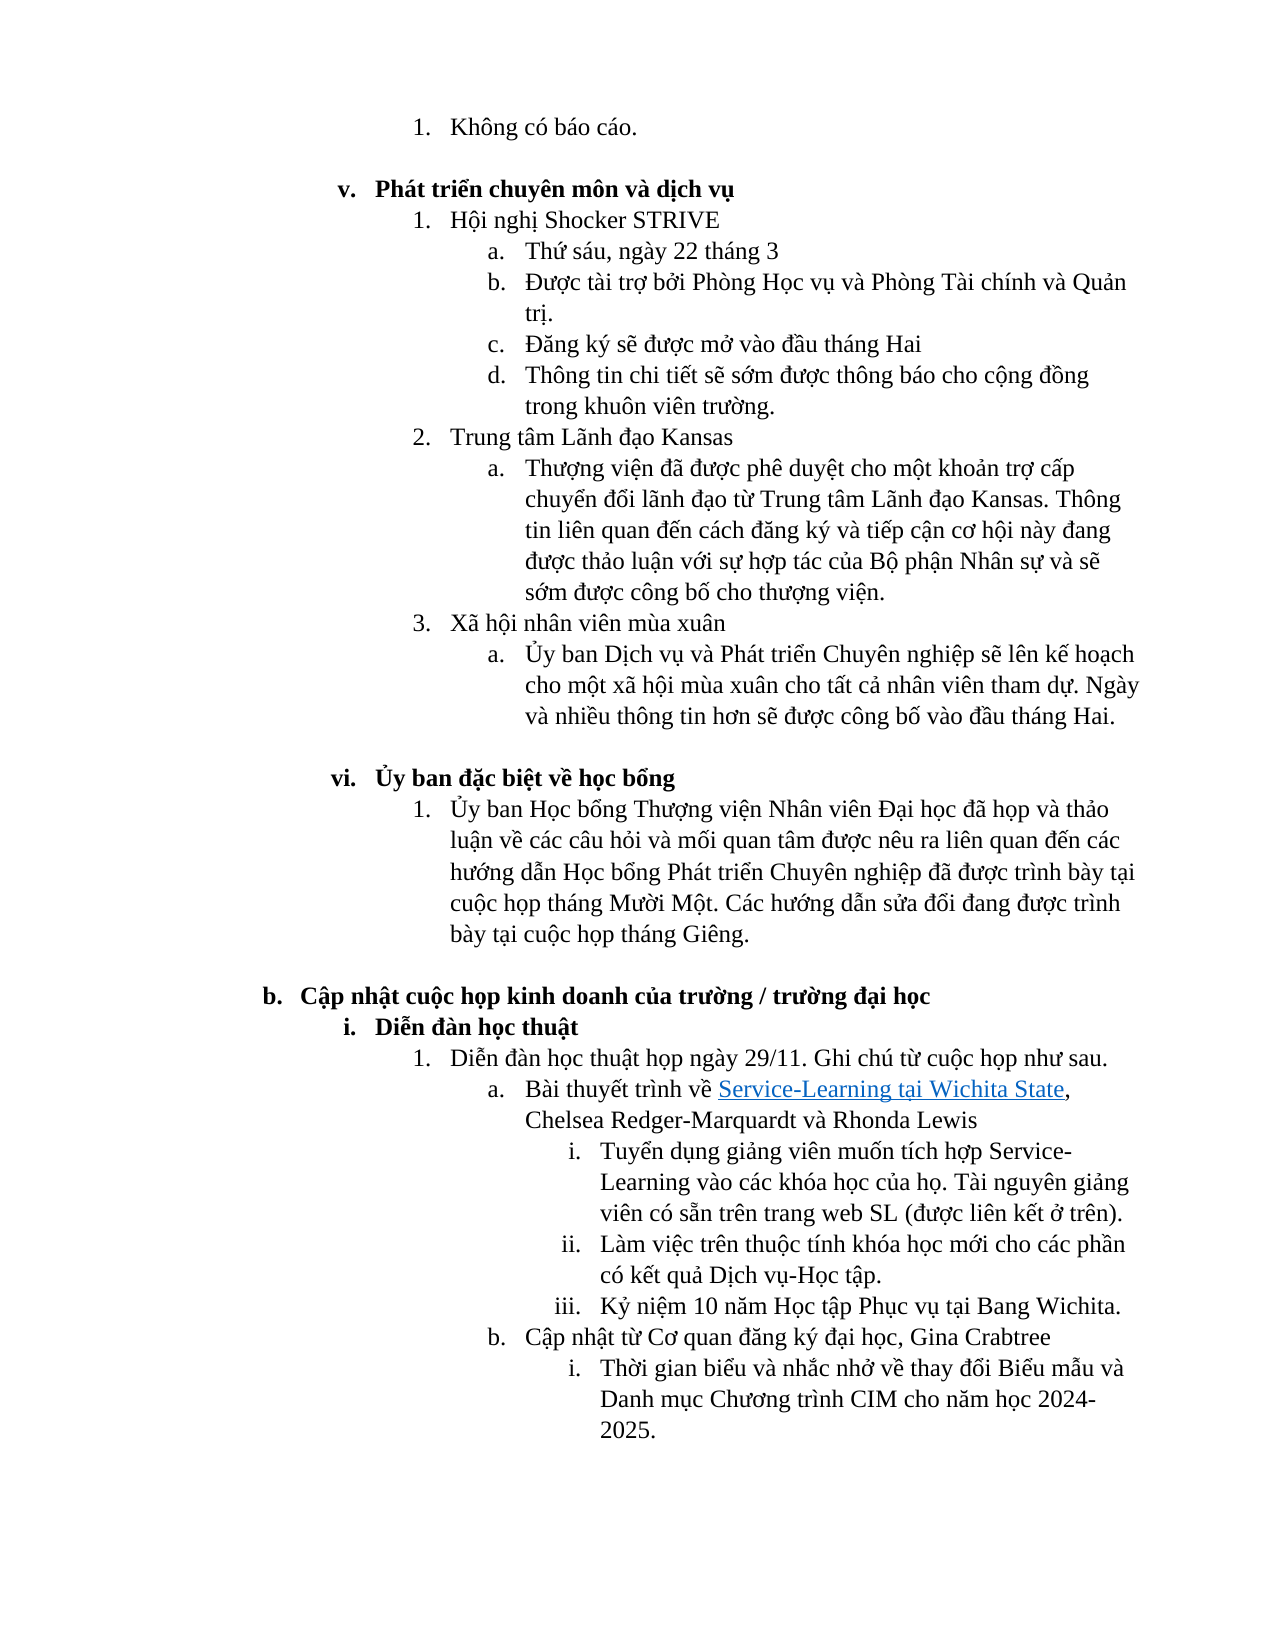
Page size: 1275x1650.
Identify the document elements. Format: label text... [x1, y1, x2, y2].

list Diễn đàn học thuật họp ngày 29/11. Ghi chú từ cuộc họp như sau. [412, 1043, 1144, 1072]
list Bài thuyết trình về Service-Learning tại Wichita State, Chelsea Redger-Marquardt và Rhonda Lewis [487, 1074, 1144, 1134]
list Thứ sáu, ngày 22 tháng 3 [487, 236, 1144, 264]
list Ủy ban Học bổng Thượng viện Nhân viên Đại học đã họp và thảo luận về các câu hỏi và mối quan tâm được nêu ra liên quan đến các hướng dẫn Học bổng Phát triển Chuyên nghiệp đã được trình bày tại cuộc họp tháng Mười Một. Các hướng dẫn sửa đổi đang được trình bày tại cuộc họp tháng Giêng. [412, 794, 1144, 947]
list Kỷ niệm 10 năm Học tập Phục vụ tại Bang Wichita. [581, 1291, 1144, 1320]
list Làm việc trên thuộc tính khóa học mới cho các phần có kết quả Dịch vụ-Học tập. [581, 1229, 1144, 1289]
list Tuyển dụng giảng viên muốn tích hợp Service-Learning vào các khóa học của họ. Tài nguyên giảng viên có sẵn trên trang web SL (được liên kết ở trên). [581, 1136, 1144, 1227]
list Ủy ban đặc biệt về học bổng [356, 763, 1144, 792]
list Không có báo cáo. [412, 112, 1144, 171]
list Trung tâm Lãnh đạo Kansas [412, 422, 1144, 451]
list Cập nhật từ Cơ quan đăng ký đại học, Gina Crabtree [487, 1322, 1144, 1351]
list Hội nghị Shocker STRIVE [412, 205, 1144, 233]
list Đăng ký sẽ được mở vào đầu tháng Hai [487, 329, 1144, 358]
list Thông tin chi tiết sẽ sớm được thông báo cho cộng đồng trong khuôn viên trường. [487, 360, 1144, 420]
list Thời gian biểu và nhắc nhở về thay đổi Biểu mẫu và Danh mục Chương trình CIM cho năm học 2024-2025. [581, 1353, 1144, 1444]
list Phát triển chuyên môn và dịch vụ [356, 174, 1144, 202]
list Cập nhật cuộc họp kinh doanh của trường / trường đại học [262, 981, 1144, 1009]
list Xã hội nhân viên mùa xuân [412, 608, 1144, 637]
list Diễn đàn học thuật [356, 1012, 1144, 1041]
list Ủy ban Dịch vụ và Phát triển Chuyên nghiệp sẽ lên kế hoạch cho một xã hội mùa xuân cho tất cả nhân viên tham dự. Ngày và nhiều thông tin hơn sẽ được công bố vào đầu tháng Hai. [487, 639, 1144, 730]
list Thượng viện đã được phê duyệt cho một khoản trợ cấp chuyển đổi lãnh đạo từ Trung tâm Lãnh đạo Kansas. Thông tin liên quan đến cách đăng ký và tiếp cận cơ hội này đang được thảo luận với sự hợp tác của Bộ phận Nhân sự và sẽ sớm được công bố cho thượng viện. [487, 453, 1144, 606]
list Được tài trợ bởi Phòng Học vụ và Phòng Tài chính và Quản trị. [487, 267, 1144, 327]
